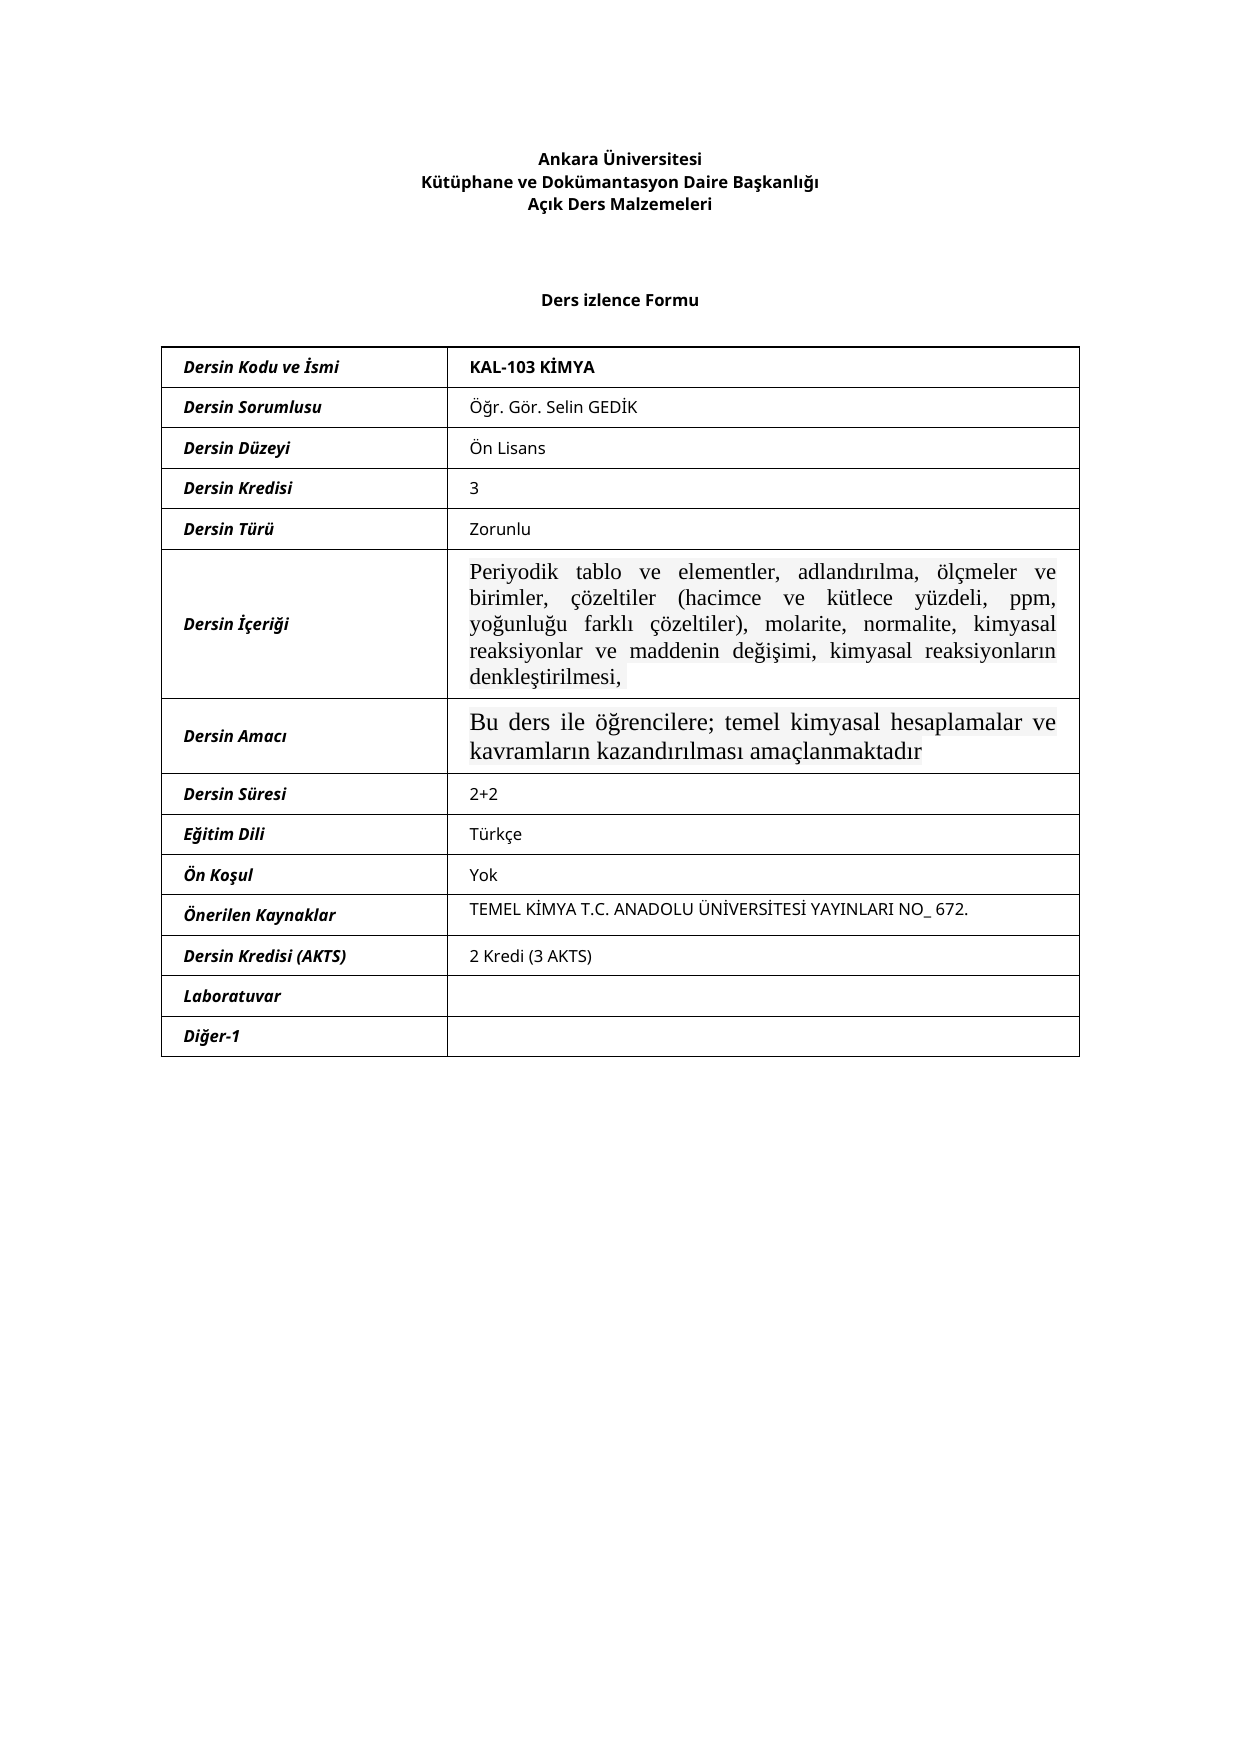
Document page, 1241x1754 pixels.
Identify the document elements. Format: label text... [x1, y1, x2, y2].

table_cell Dersin Kredisi (AKTS) [162, 936, 447, 975]
table_cell Bu ders ile öğrencilere; temel kimyasal hesaplamalar ve kavramların kazandırılması amaçlanmaktadır [448, 699, 1079, 773]
table_cell Ön Koşul [162, 855, 447, 894]
table_cell Dersin Süresi [162, 774, 447, 813]
table_cell Dersin Türü [162, 509, 447, 548]
table_cell Dersin Kredisi [162, 469, 447, 508]
table_cell Önerilen Kaynaklar [162, 895, 447, 935]
table_cell Dersin Amacı [162, 699, 447, 773]
table_cell Türkçe [448, 815, 1079, 854]
table_cell Diğer-1 [162, 1017, 447, 1056]
table_cell 2 Kredi (3 AKTS) [448, 936, 1079, 975]
table_cell Laboratuvar [162, 976, 447, 1016]
table_cell Eğitim Dili [162, 815, 447, 854]
table_cell Yok [448, 855, 1079, 894]
text Açık Ders Malzemeleri [148, 193, 1093, 216]
table_header Dersin Kodu ve İsmi [162, 348, 447, 387]
table_cell 2+2 [448, 774, 1079, 813]
table_cell Zorunlu [448, 509, 1079, 548]
table_cell TEMEL KİMYA T.C. ANADOLU ÜNİVERSİTESİ YAYINLARI NO_ 672. [448, 895, 1079, 935]
table_cell Dersin Düzeyi [162, 428, 447, 468]
text Ders izlence Formu [148, 288, 1093, 311]
table_cell Öğr. Gör. Selin GEDİK [448, 388, 1079, 427]
table_cell Dersin Sorumlusu [162, 388, 447, 427]
table_cell [448, 976, 1079, 1016]
table_cell 3 [448, 469, 1079, 508]
table_cell Periyodik tablo ve elementler, adlandırılma, ölçmeler ve birimler, çözeltiler (hacimce ve kütlece yüzdeli, ppm, yoğunluğu farklı çözeltiler), molarite, normalite, kimyasal reaksiyonlar ve maddenin değişimi, kimyasal reaksiyonların denkleştirilmesi, [448, 550, 1079, 698]
table_cell Ön Lisans [448, 428, 1079, 468]
table_cell Dersin İçeriği [162, 550, 447, 698]
table_header KAL-103 KİMYA [448, 348, 1079, 387]
table_cell [448, 1017, 1079, 1056]
text Ankara Üniversitesi Kütüphane ve Dokümantasyon Daire Başkanlığı [148, 148, 1093, 193]
